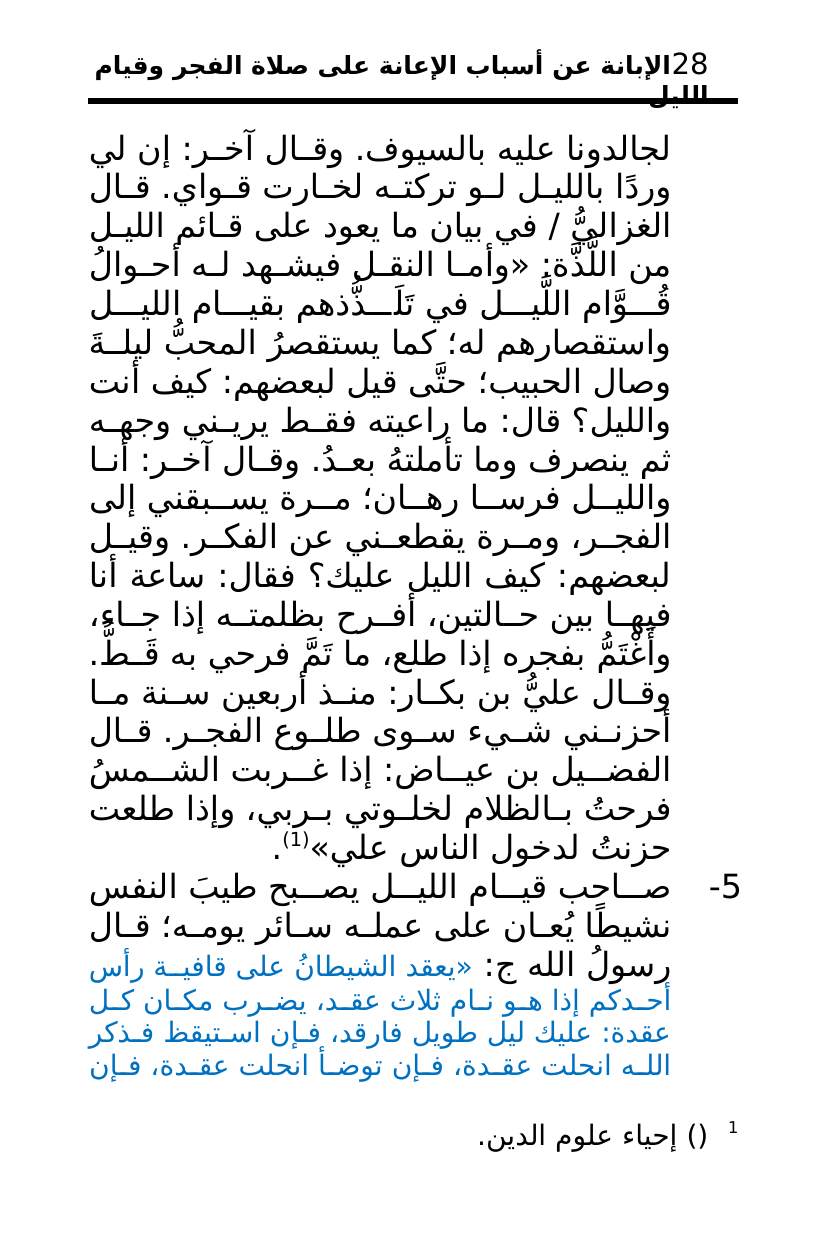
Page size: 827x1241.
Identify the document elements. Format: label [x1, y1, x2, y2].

list [89, 867, 708, 1082]
list [89, 129, 708, 867]
